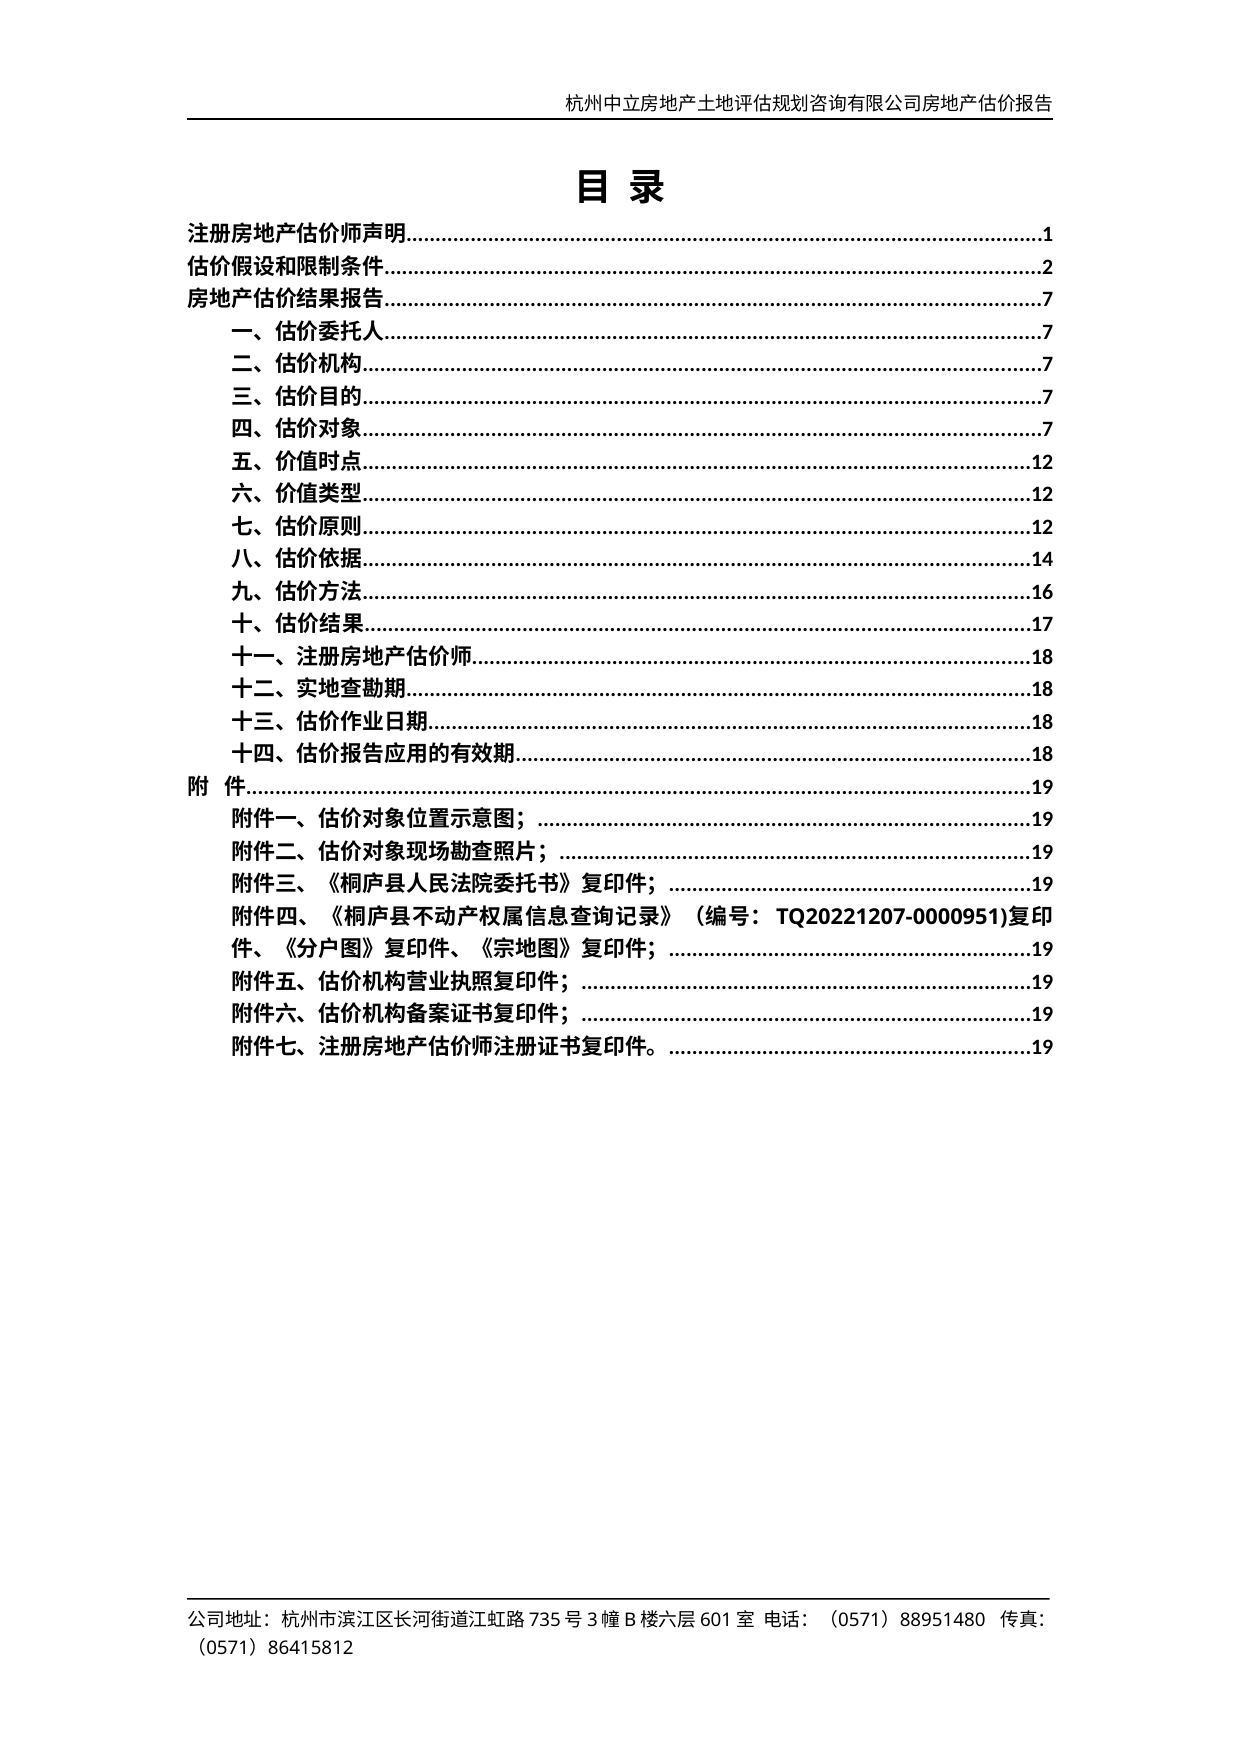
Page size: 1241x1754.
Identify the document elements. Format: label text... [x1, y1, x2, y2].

text 附件二、估价对象现场勘查照片； 19 [231, 833, 1053, 866]
text 九、估价方法 16 [231, 573, 1053, 606]
text 十一、注册房地产估价师 18 [231, 638, 1053, 671]
text 注册房地产估价师声明 1 [187, 216, 1053, 248]
text 附件六、估价机构备案证书复印件； 19 [231, 996, 1053, 1028]
text 十二、实地查勘期 18 [231, 671, 1053, 703]
text 五、价值时点 12 [231, 443, 1053, 476]
text 十四、估价报告应用的有效期 18 [231, 736, 1053, 768]
text 三、估价目的 7 [231, 378, 1053, 411]
text 附件三、《桐庐县人民法院委托书》复印件； 19 [231, 866, 1053, 898]
text 二、估价机构 7 [231, 346, 1053, 378]
text 附件五、估价机构营业执照复印件； 19 [231, 963, 1053, 996]
text 附件四、《桐庐县不动产权属信息查询记录》（编号：TQ20221207-0000951)复印件、《分户图》复印件、《宗地图》复印件； 19 [231, 898, 1053, 963]
text 房地产估价结果报告 7 [187, 281, 1053, 313]
text 估价假设和限制条件 2 [187, 248, 1053, 281]
text 四、估价对象 7 [231, 411, 1053, 443]
text 六、价值类型 12 [231, 476, 1053, 508]
text 附件一、估价对象位置示意图； 19 [231, 801, 1053, 833]
text 八、估价依据 14 [231, 541, 1053, 573]
text 十、估价结果 17 [231, 606, 1053, 638]
text 附件七、注册房地产估价师注册证书复印件。 19 [231, 1028, 1053, 1061]
text 十三、估价作业日期 18 [231, 703, 1053, 736]
text 附 件 19 [187, 768, 1053, 801]
text 目 录 [187, 151, 1053, 216]
text 一、估价委托人 7 [231, 313, 1053, 346]
text 七、估价原则 12 [231, 508, 1053, 541]
